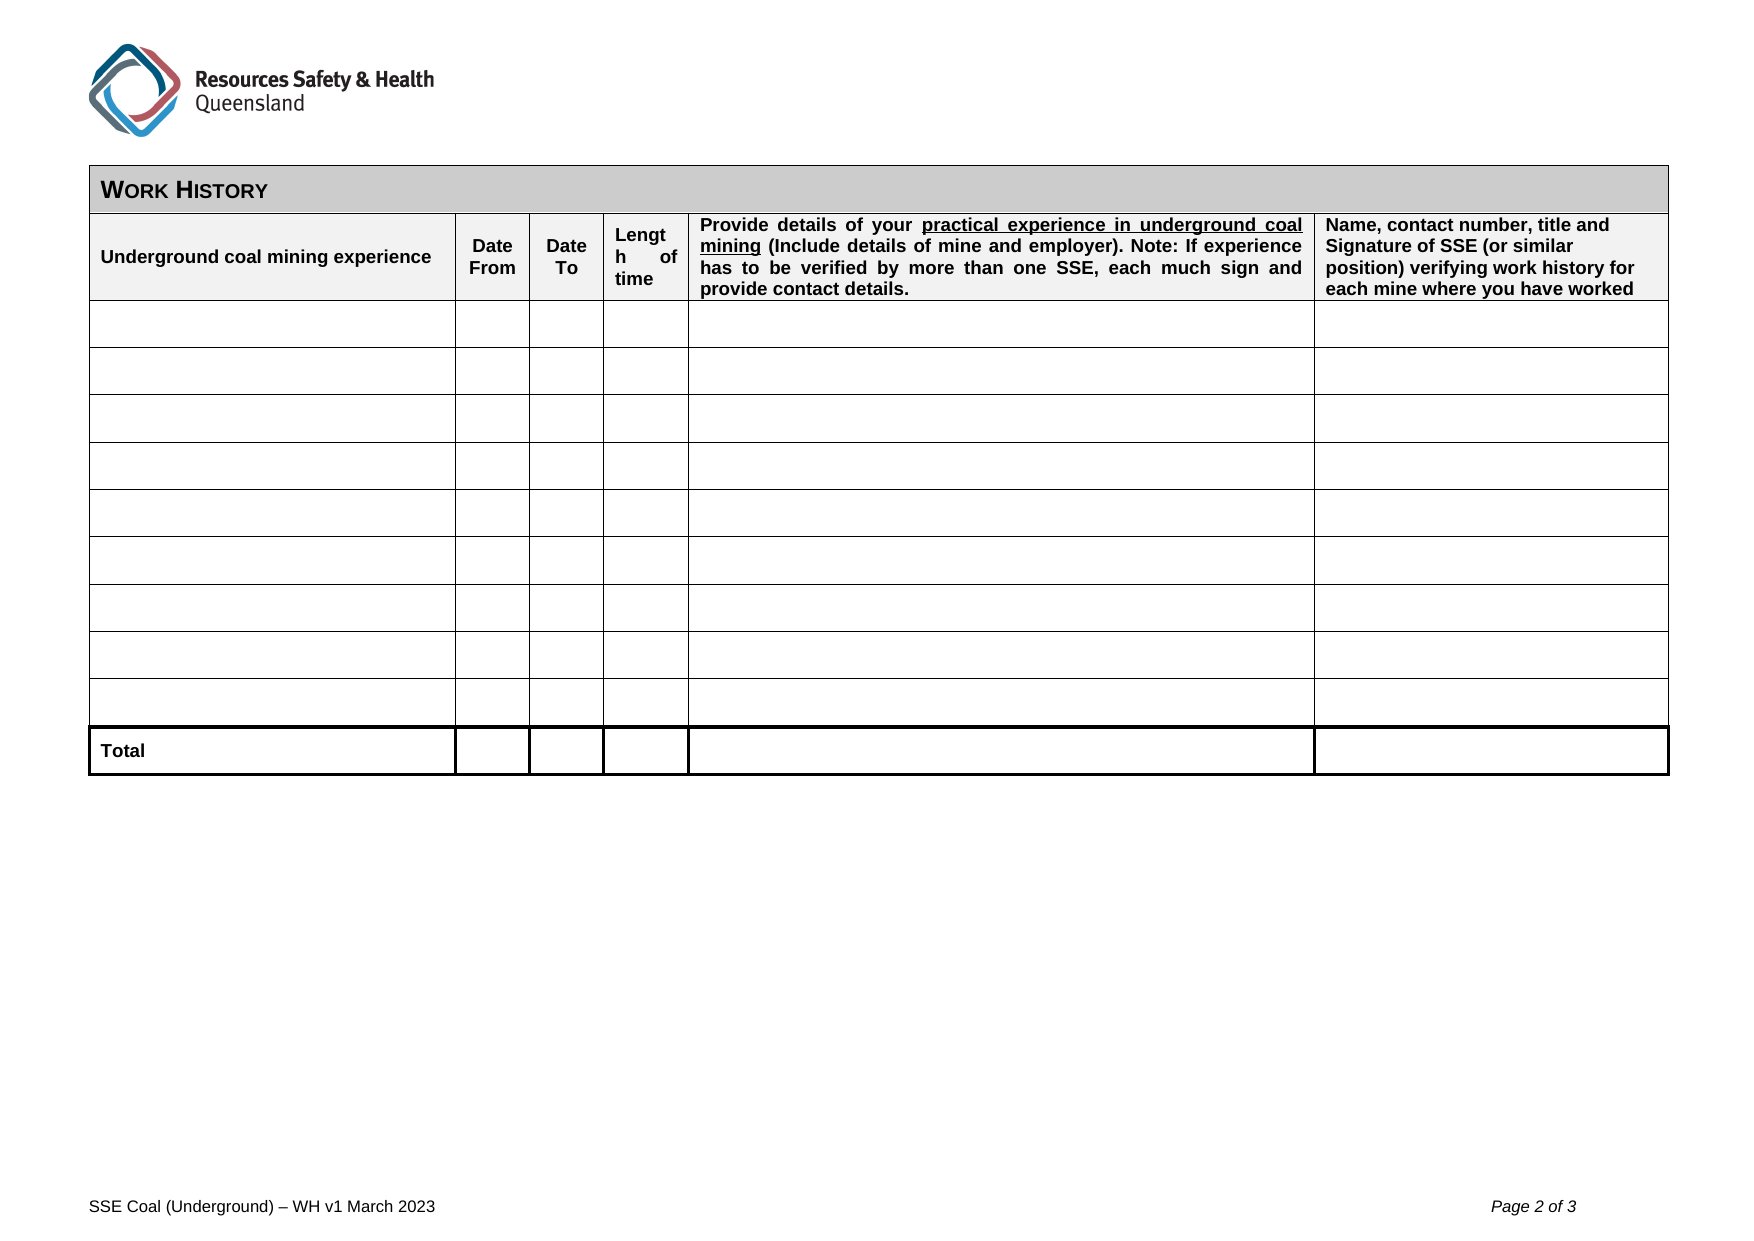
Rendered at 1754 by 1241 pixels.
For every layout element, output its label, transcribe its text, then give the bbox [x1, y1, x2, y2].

table_cell [530, 490, 603, 536]
table_cell [689, 679, 1314, 725]
table_cell [456, 537, 529, 583]
table_cell Total [91, 729, 454, 773]
table_cell [605, 729, 687, 773]
table_cell [530, 632, 603, 678]
table_cell [604, 443, 688, 489]
table_cell [530, 395, 603, 442]
table_cell Date From [456, 214, 529, 300]
table_cell [90, 348, 455, 394]
table_cell [90, 585, 455, 631]
table_cell [90, 443, 455, 489]
table_cell [1316, 729, 1667, 773]
table_cell [604, 585, 688, 631]
table_cell [1315, 632, 1668, 678]
table_cell [456, 585, 529, 631]
table_cell [689, 490, 1314, 536]
table_cell [1315, 537, 1668, 583]
table_cell [1315, 679, 1668, 725]
table_cell [457, 729, 528, 773]
table_cell [530, 537, 603, 583]
table_cell [689, 632, 1314, 678]
table_cell [90, 301, 455, 347]
table_cell [456, 632, 529, 678]
table_cell [1315, 443, 1668, 489]
table_cell [1315, 301, 1668, 347]
table_cell [456, 301, 529, 347]
table_cell [1315, 585, 1668, 631]
table_cell [90, 490, 455, 536]
table_cell Name, contact number, title and Signature of SSE (or similar position) verifying work history for each mine where you have worked [1315, 214, 1668, 300]
table_cell [530, 443, 603, 489]
table_cell Length of time [604, 214, 688, 300]
picture [88, 43, 434, 137]
table_cell [456, 490, 529, 536]
table_cell [689, 443, 1314, 489]
table_cell [689, 395, 1314, 442]
table_cell [456, 443, 529, 489]
table_cell [604, 395, 688, 442]
table_cell [90, 632, 455, 678]
table_cell [604, 537, 688, 583]
table_cell [690, 729, 1313, 773]
table_cell Provide details of your practical experience in underground coal mining (Include details of mine and employer). Note: If experience has to be verified by more than one SSE, each much sign and provide contact details. [689, 214, 1314, 300]
table_cell [689, 537, 1314, 583]
table_cell Date To [530, 214, 603, 300]
table_cell [530, 301, 603, 347]
table_cell [689, 348, 1314, 394]
table_cell Underground coal mining experience [90, 214, 455, 300]
table_cell [604, 632, 688, 678]
table_header Work History [90, 166, 1668, 212]
table_cell [604, 679, 688, 725]
table_cell [689, 301, 1314, 347]
table_cell [530, 348, 603, 394]
table_cell [531, 729, 602, 773]
table_cell [90, 679, 455, 725]
table_cell [90, 537, 455, 583]
table_cell [604, 301, 688, 347]
table_cell [456, 395, 529, 442]
table_cell [90, 395, 455, 442]
table_cell [456, 348, 529, 394]
table_cell [604, 490, 688, 536]
table_cell [456, 679, 529, 725]
table_cell [1315, 348, 1668, 394]
table_cell [1315, 395, 1668, 442]
table_cell [530, 679, 603, 725]
table_cell [604, 348, 688, 394]
table_cell [530, 585, 603, 631]
table_cell [689, 585, 1314, 631]
table_cell [1315, 490, 1668, 536]
